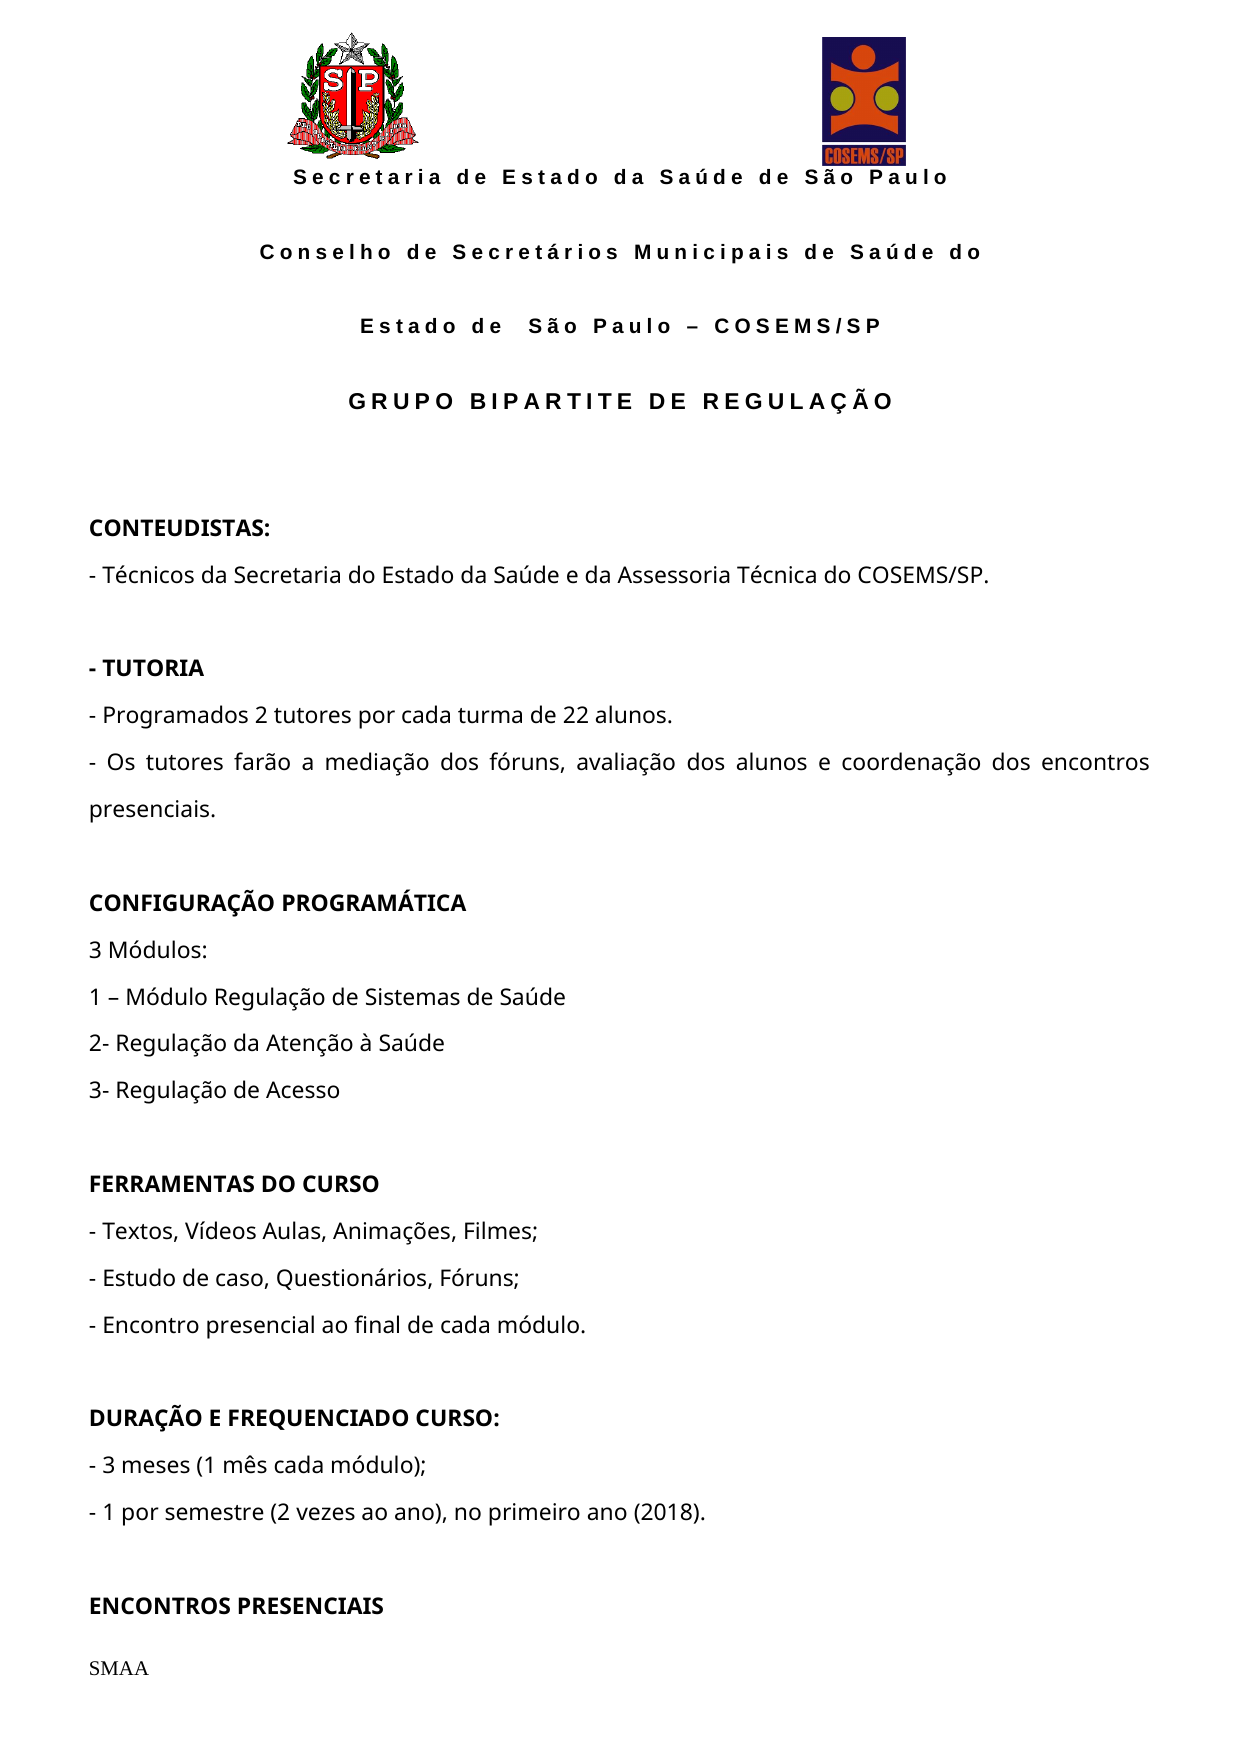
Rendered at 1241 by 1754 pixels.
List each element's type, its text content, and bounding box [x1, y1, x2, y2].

picture [822, 37, 906, 166]
text ENCONTROS PRESENCIAIS [89, 1590, 1152, 1621]
text - Os tutores farão a mediação dos fóruns, avaliação dos alunos e coordenação dos encontros presenciais. [89, 746, 1152, 824]
text 3 Módulos: [89, 934, 1152, 965]
text CONTEUDISTAS: [89, 512, 1152, 543]
text - Estudo de caso, Questionários, Fóruns; [89, 1262, 1152, 1293]
text 2- Regulação da Atenção à Saúde [89, 1027, 1152, 1059]
text FERRAMENTAS DO CURSO [89, 1168, 1152, 1199]
text - Programados 2 tutores por cada turma de 22 alunos. [89, 699, 1152, 731]
text - Encontro presencial ao final de cada módulo. [89, 1309, 1152, 1340]
text DURAÇÃO E FREQUENCIADO CURSO: [89, 1402, 1152, 1434]
text - TUTORIA [89, 652, 1152, 684]
text CONFIGURAÇÃO PROGRAMÁTICA [89, 887, 1152, 918]
text - Técnicos da Secretaria do Estado da Saúde e da Assessoria Técnica do COSEMS/SP. [89, 559, 1152, 590]
text 3- Regulação de Acesso [89, 1074, 1152, 1106]
text - 1 por semestre (2 vezes ao ano), no primeiro ano (2018). [89, 1496, 1152, 1527]
text - Textos, Vídeos Aulas, Animações, Filmes; [89, 1215, 1152, 1246]
text - 3 meses (1 mês cada módulo); [89, 1449, 1152, 1481]
text 1 – Módulo Regulação de Sistemas de Saúde [89, 981, 1152, 1012]
